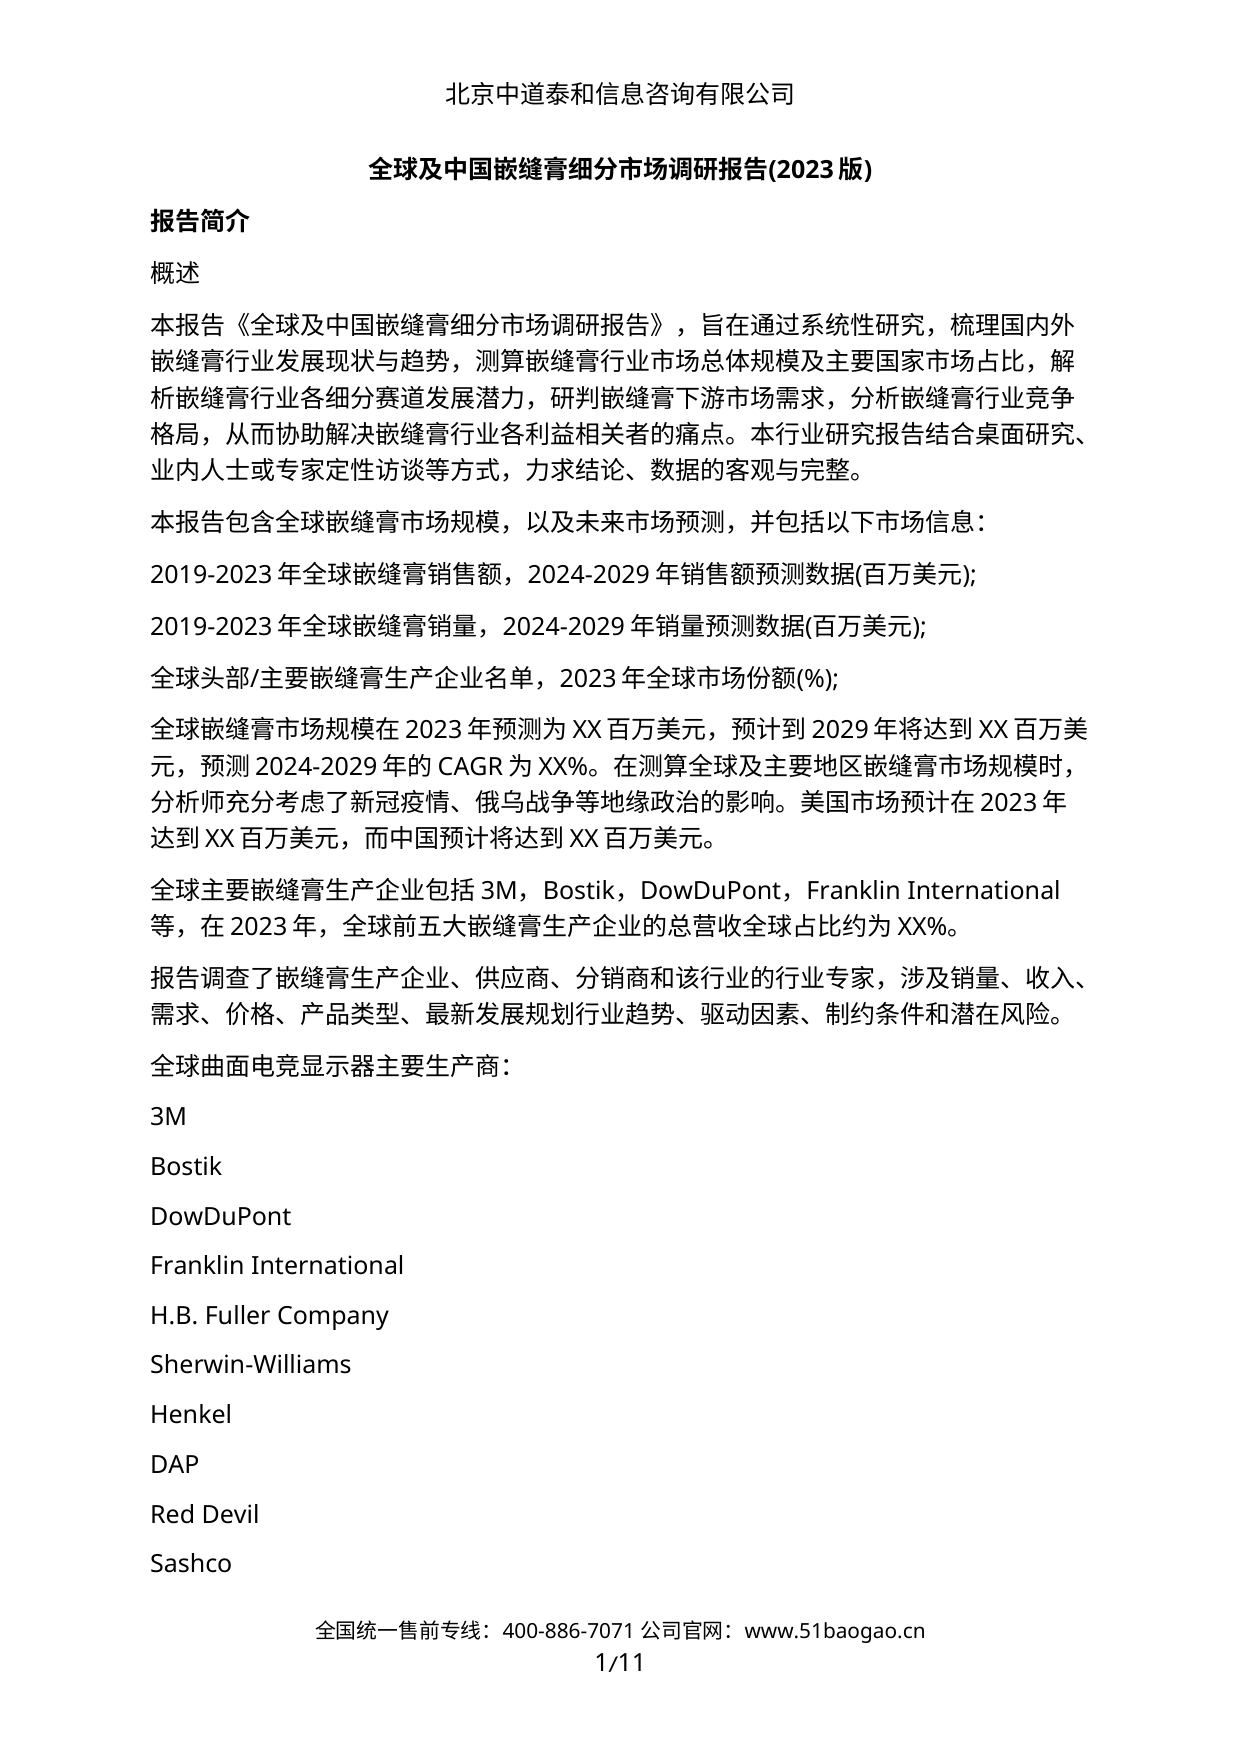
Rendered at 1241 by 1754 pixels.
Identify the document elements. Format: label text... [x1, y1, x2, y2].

text 全球嵌缝膏市场规模在2023年预测为XX百万美元，预计到2029年将达到XX百万美元，预测2024-2029年的CAGR为XX%。在测算全球及主要地区嵌缝膏市场规模时，分析师充分考虑了新冠疫情、俄乌战争等地缘政治的影响。美国市场预计在2023年达到XX百万美元，而中国预计将达到XX百万美元。 [150, 710, 1090, 855]
text Franklin International [150, 1248, 1090, 1282]
text 本报告《全球及中国嵌缝膏细分市场调研报告》，旨在通过系统性研究，梳理国内外嵌缝膏行业发展现状与趋势，测算嵌缝膏行业市场总体规模及主要国家市场占比，解析嵌缝膏行业各细分赛道发展潜力，研判嵌缝膏下游市场需求，分析嵌缝膏行业竞争格局，从而协助解决嵌缝膏行业各利益相关者的痛点。本行业研究报告结合桌面研究、业内人士或专家定性访谈等方式，力求结论、数据的客观与完整。 [150, 306, 1090, 487]
text DAP [150, 1447, 1090, 1481]
text 3M [150, 1099, 1090, 1133]
text 全球头部/主要嵌缝膏生产企业名单，2023年全球市场份额(%); [150, 658, 1090, 694]
text Henkel [150, 1397, 1090, 1431]
text 本报告包含全球嵌缝膏市场规模，以及未来市场预测，并包括以下市场信息： [150, 502, 1090, 539]
text Bostik [150, 1148, 1090, 1182]
text 报告简介 [150, 202, 1090, 238]
text Red Devil [150, 1496, 1090, 1530]
text 2019-2023年全球嵌缝膏销售额，2024-2029年销售额预测数据(百万美元); [150, 554, 1090, 591]
text 全球曲面电竞显示器主要生产商： [150, 1047, 1090, 1083]
text H.B. Fuller Company [150, 1297, 1090, 1332]
text 报告调查了嵌缝膏生产企业、供应商、分销商和该行业的行业专家，涉及销量、收入、需求、价格、产品类型、最新发展规划行业趋势、驱动因素、制约条件和潜在风险。 [150, 959, 1090, 1031]
text 概述 [150, 254, 1090, 290]
text 全球及中国嵌缝膏细分市场调研报告(2023版) [150, 150, 1090, 186]
text 2019-2023年全球嵌缝膏销量，2024-2029年销量预测数据(百万美元); [150, 606, 1090, 642]
text DowDuPont [150, 1198, 1090, 1232]
text 全球主要嵌缝膏生产企业包括 3M，Bostik，DowDuPont，Franklin International等，在2023年，全球前五大嵌缝膏生产企业的总营收全球占比约为XX%。 [150, 871, 1090, 943]
text Sherwin-Williams [150, 1347, 1090, 1381]
text Sashco [150, 1546, 1090, 1580]
